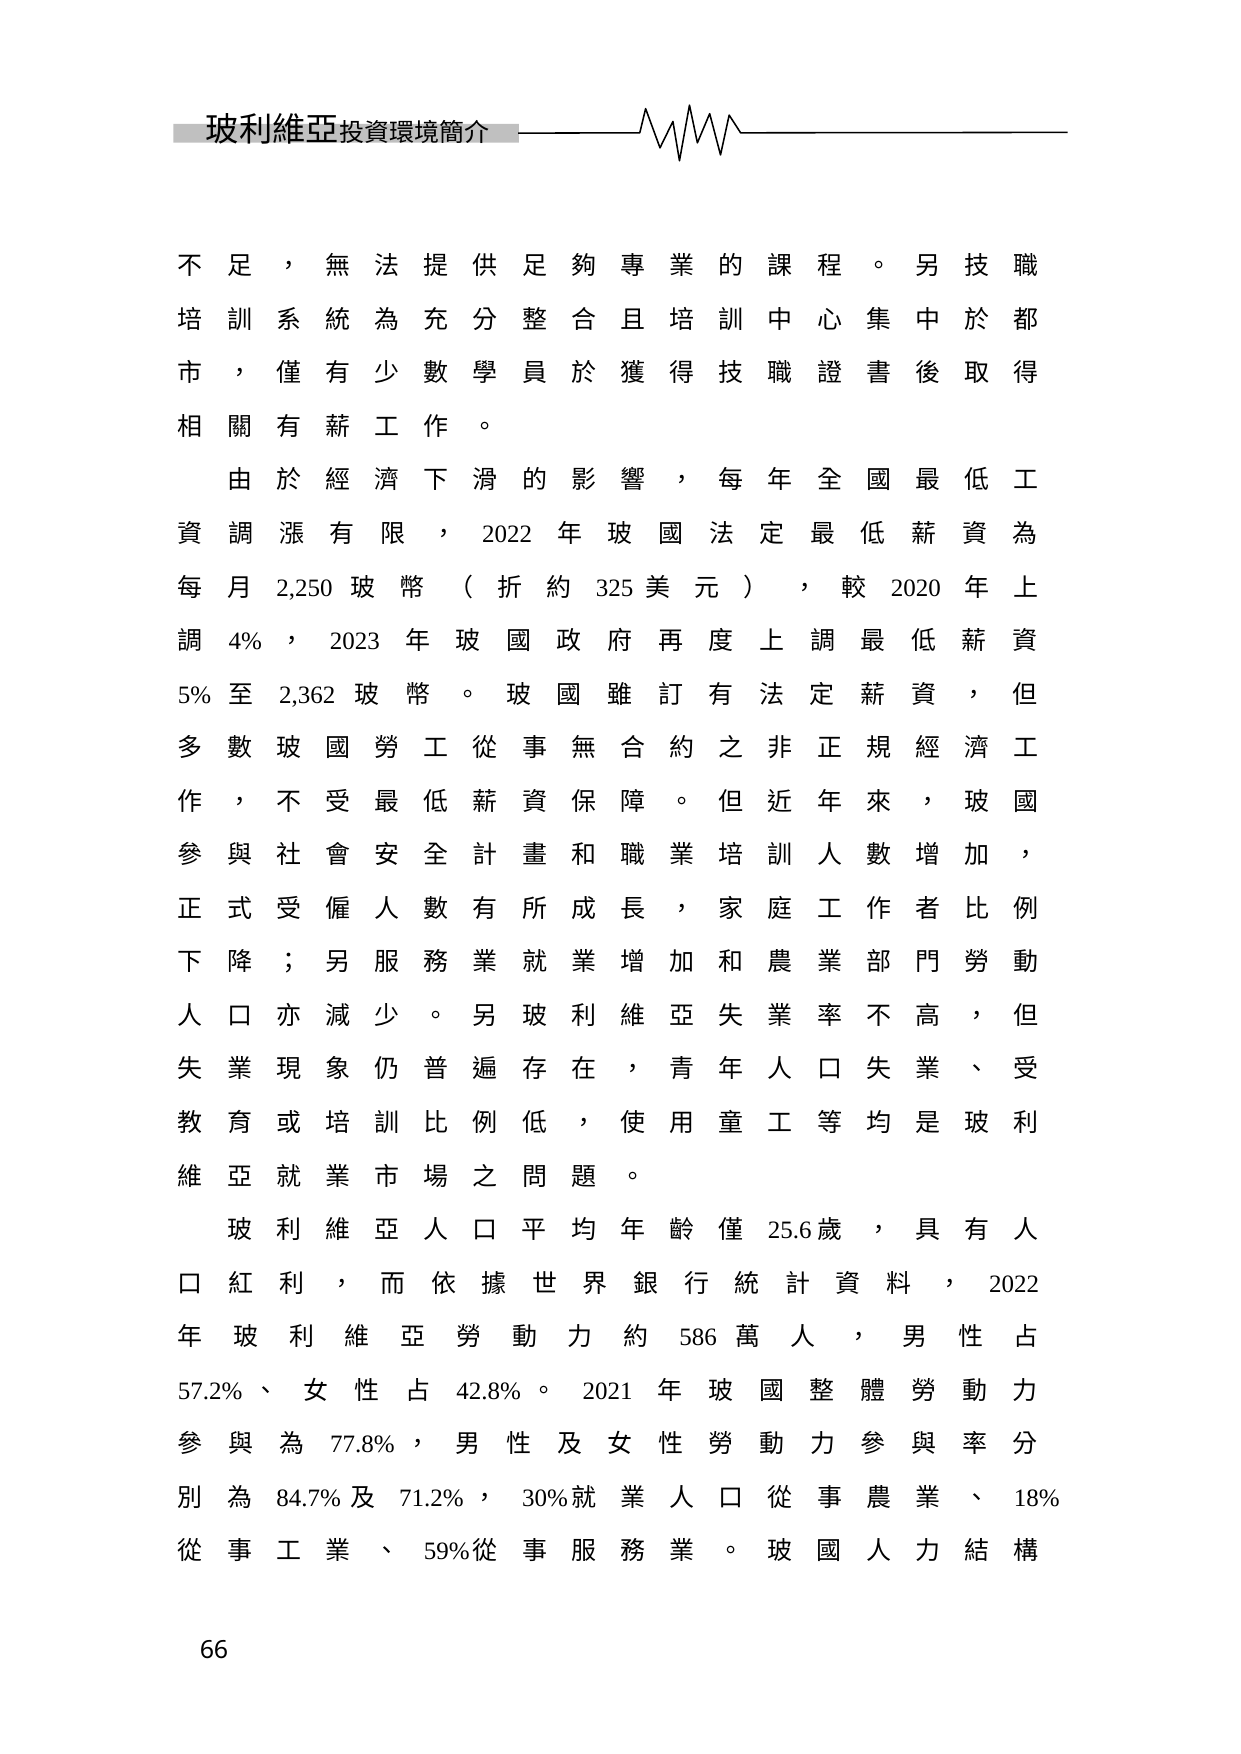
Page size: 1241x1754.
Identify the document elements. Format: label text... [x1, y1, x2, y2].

text 由於經濟下滑的影響，每年全國最低工資調漲有限，2022年玻國法定最低薪資為每月2,250玻幣（折約325美元），較2020年上調4%，2023年玻國政府再度上調最低薪資5%至2,362玻幣。玻國雖訂有法定薪資，但多數玻國勞工從事無合約之非正規經濟工作，不受最低薪資保障。但近年來，玻國參與社會安全計畫和職業培訓人數增加，正式受僱人數有所成長，家庭工作者比例下降；另服務業就業增加和農業部門勞動人口亦減少。另玻利維亞失業率不高，但失業現象仍普遍存在，青年人口失業、受教育或培訓比例低，使用童工等均是玻利維亞就業市場之問題。 [178, 451, 1063, 1201]
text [178, 1201, 1063, 1576]
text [178, 237, 1063, 451]
